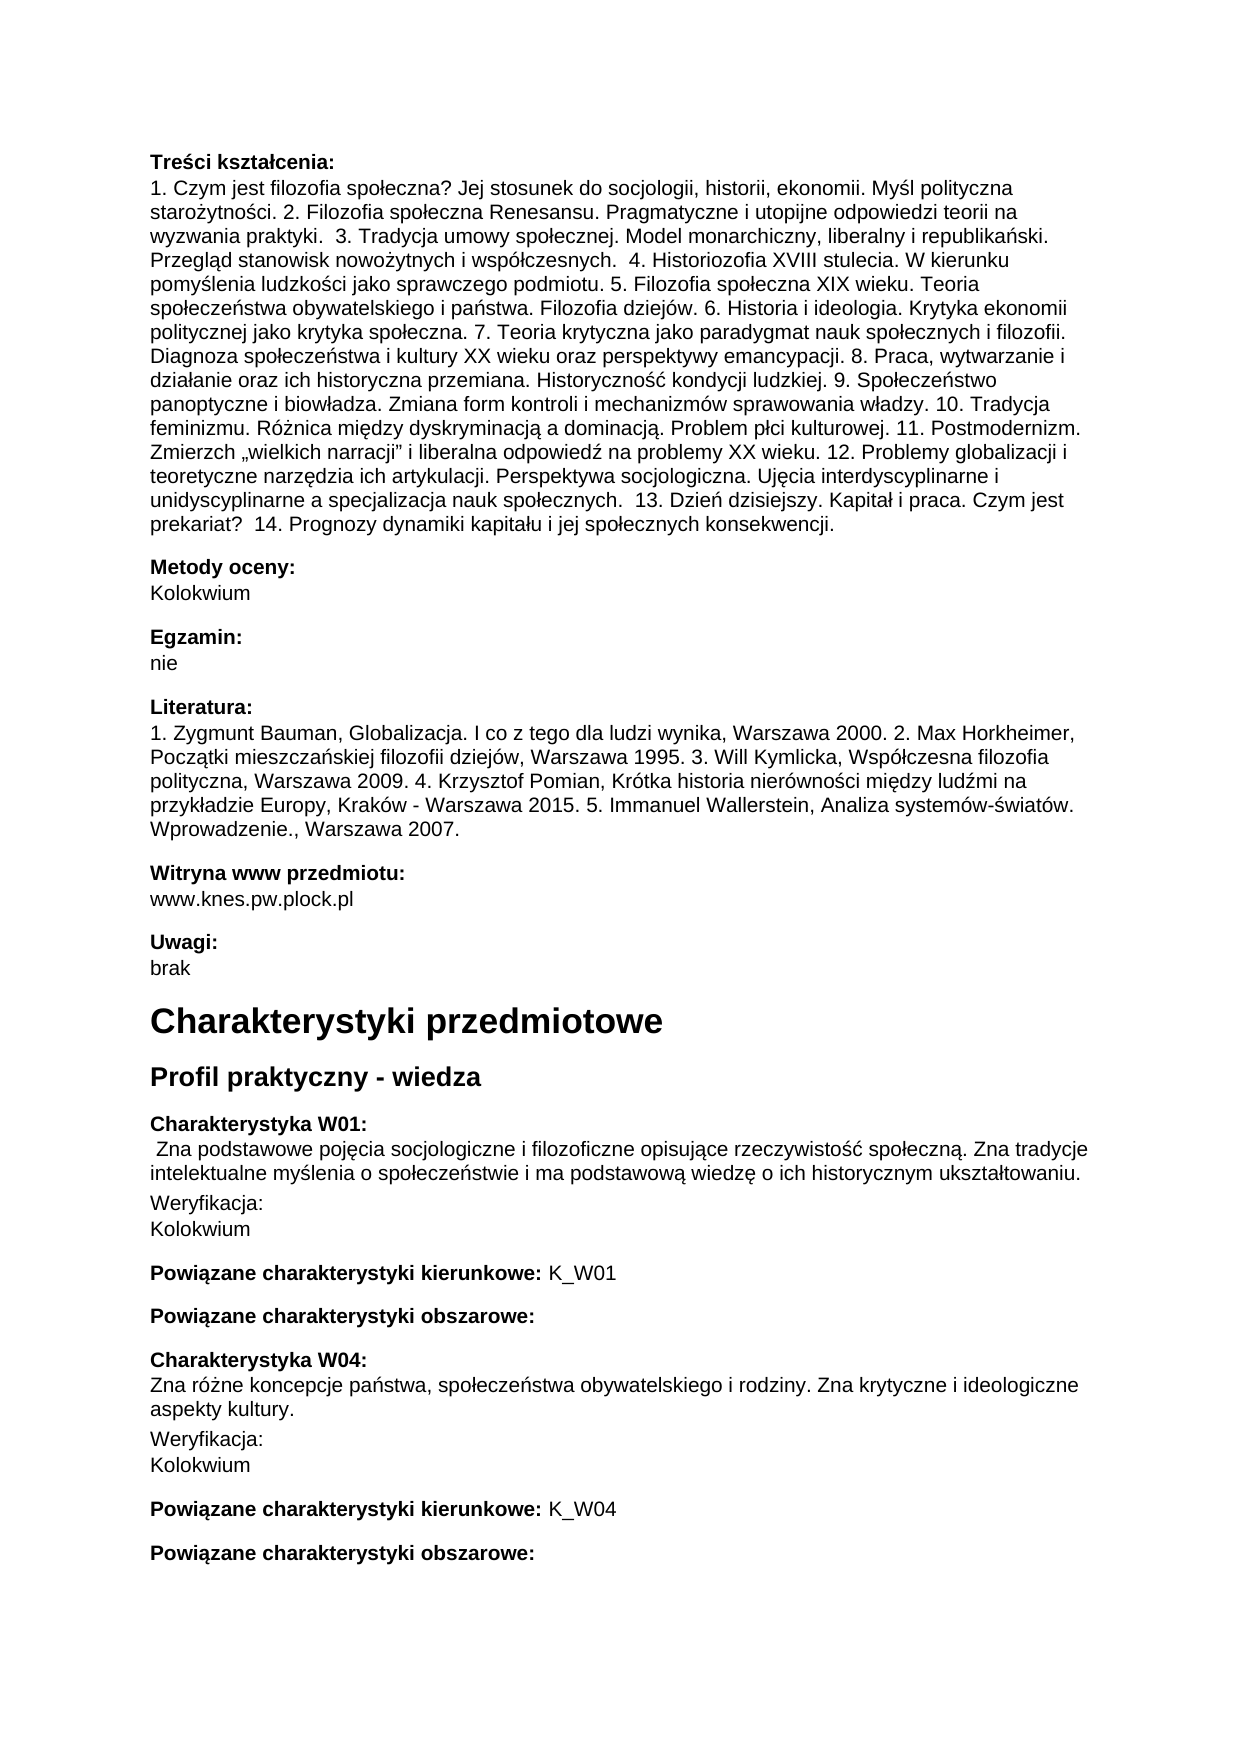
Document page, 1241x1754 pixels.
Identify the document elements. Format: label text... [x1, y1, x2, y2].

text Charakterystyka W01: [150, 1112, 1090, 1136]
text Treści kształcenia: [150, 150, 1090, 174]
subtitle Charakterystyki przedmiotowe [150, 1000, 1090, 1041]
text Literatura: [150, 695, 1090, 719]
text Egzamin: [150, 625, 1090, 649]
text Metody oceny: [150, 555, 1090, 579]
text nie [150, 651, 1090, 675]
text Weryfikacja: [150, 1427, 1090, 1451]
text Witryna www przedmiotu: [150, 860, 1090, 884]
text Kolokwium [150, 1217, 1090, 1241]
text Uwagi: [150, 930, 1090, 954]
text Kolokwium [150, 1453, 1090, 1477]
text Zna podstawowe pojęcia socjologiczne i filozoficzne opisujące rzeczywistość społeczną. Zna tradycje intelektualne myślenia o społeczeństwie i ma podstawową wiedzę o ich historycznym ukształtowaniu. [150, 1137, 1090, 1184]
text Weryfikacja: [150, 1191, 1090, 1215]
text www.knes.pw.plock.pl [150, 886, 1090, 910]
text Powiązane charakterystyki kierunkowe: K_W04 [150, 1497, 1090, 1521]
text Kolokwium [150, 581, 1090, 605]
text 1. Czym jest filozofia społeczna? Jej stosunek do socjologii, historii, ekonomii. Myśl polityczna starożytności. 2. Filozofia społeczna Renesansu. Pragmatyczne i utopijne odpowiedzi teorii na wyzwania praktyki. 3. Tradycja umowy społecznej. Model monarchiczny, liberalny i republikański. Przegląd stanowisk nowożytnych i współczesnych. 4. Historiozofia XVIII stulecia. W kierunku pomyślenia ludzkości jako sprawczego podmiotu. 5. Filozofia społeczna XIX wieku. Teoria społeczeństwa obywatelskiego i państwa. Filozofia dziejów. 6. Historia i ideologia. Krytyka ekonomii politycznej jako krytyka społeczna. 7. Teoria krytyczna jako paradygmat nauk społecznych i filozofii. Diagnoza społeczeństwa i kultury XX wieku oraz perspektywy emancypacji. 8. Praca, wytwarzanie i działanie oraz ich historyczna przemiana. Historyczność kondycji ludzkiej. 9. Społeczeństwo panoptyczne i biowładza. Zmiana form kontroli i mechanizmów sprawowania władzy. 10. Tradycja feminizmu. Różnica między dyskryminacją a dominacją. Problem płci kulturowej. 11. Postmodernizm. Zmierzch „wielkich narracji” i liberalna odpowiedź na problemy XX wieku. 12. Problemy globalizacji i teoretyczne narzędzia ich artykulacji. Perspektywa socjologiczna. Ujęcia interdyscyplinarne i unidyscyplinarne a specjalizacja nauk społecznych. 13. Dzień dzisiejszy. Kapitał i praca. Czym jest prekariat? 14. Prognozy dynamiki kapitału i jej społecznych konsekwencji. [150, 176, 1090, 535]
text brak [150, 956, 1090, 980]
text 1. Zygmunt Bauman, Globalizacja. I co z tego dla ludzi wynika, Warszawa 2000. 2. Max Horkheimer, Początki mieszczańskiej filozofii dziejów, Warszawa 1995. 3. Will Kymlicka, Współczesna filozofia polityczna, Warszawa 2009. 4. Krzysztof Pomian, Krótka historia nierówności między ludźmi na przykładzie Europy, Kraków - Warszawa 2015. 5. Immanuel Wallerstein, Analiza systemów-światów. Wprowadzenie., Warszawa 2007. [150, 721, 1090, 841]
text Powiązane charakterystyki obszarowe: [150, 1304, 1090, 1328]
text Zna różne koncepcje państwa, społeczeństwa obywatelskiego i rodziny. Zna krytyczne i ideologiczne aspekty kultury. [150, 1373, 1090, 1421]
text Charakterystyka W04: [150, 1348, 1090, 1372]
text Powiązane charakterystyki kierunkowe: K_W01 [150, 1261, 1090, 1284]
text Powiązane charakterystyki obszarowe: [150, 1541, 1090, 1565]
subtitle Profil praktyczny - wiedza [150, 1061, 1090, 1092]
